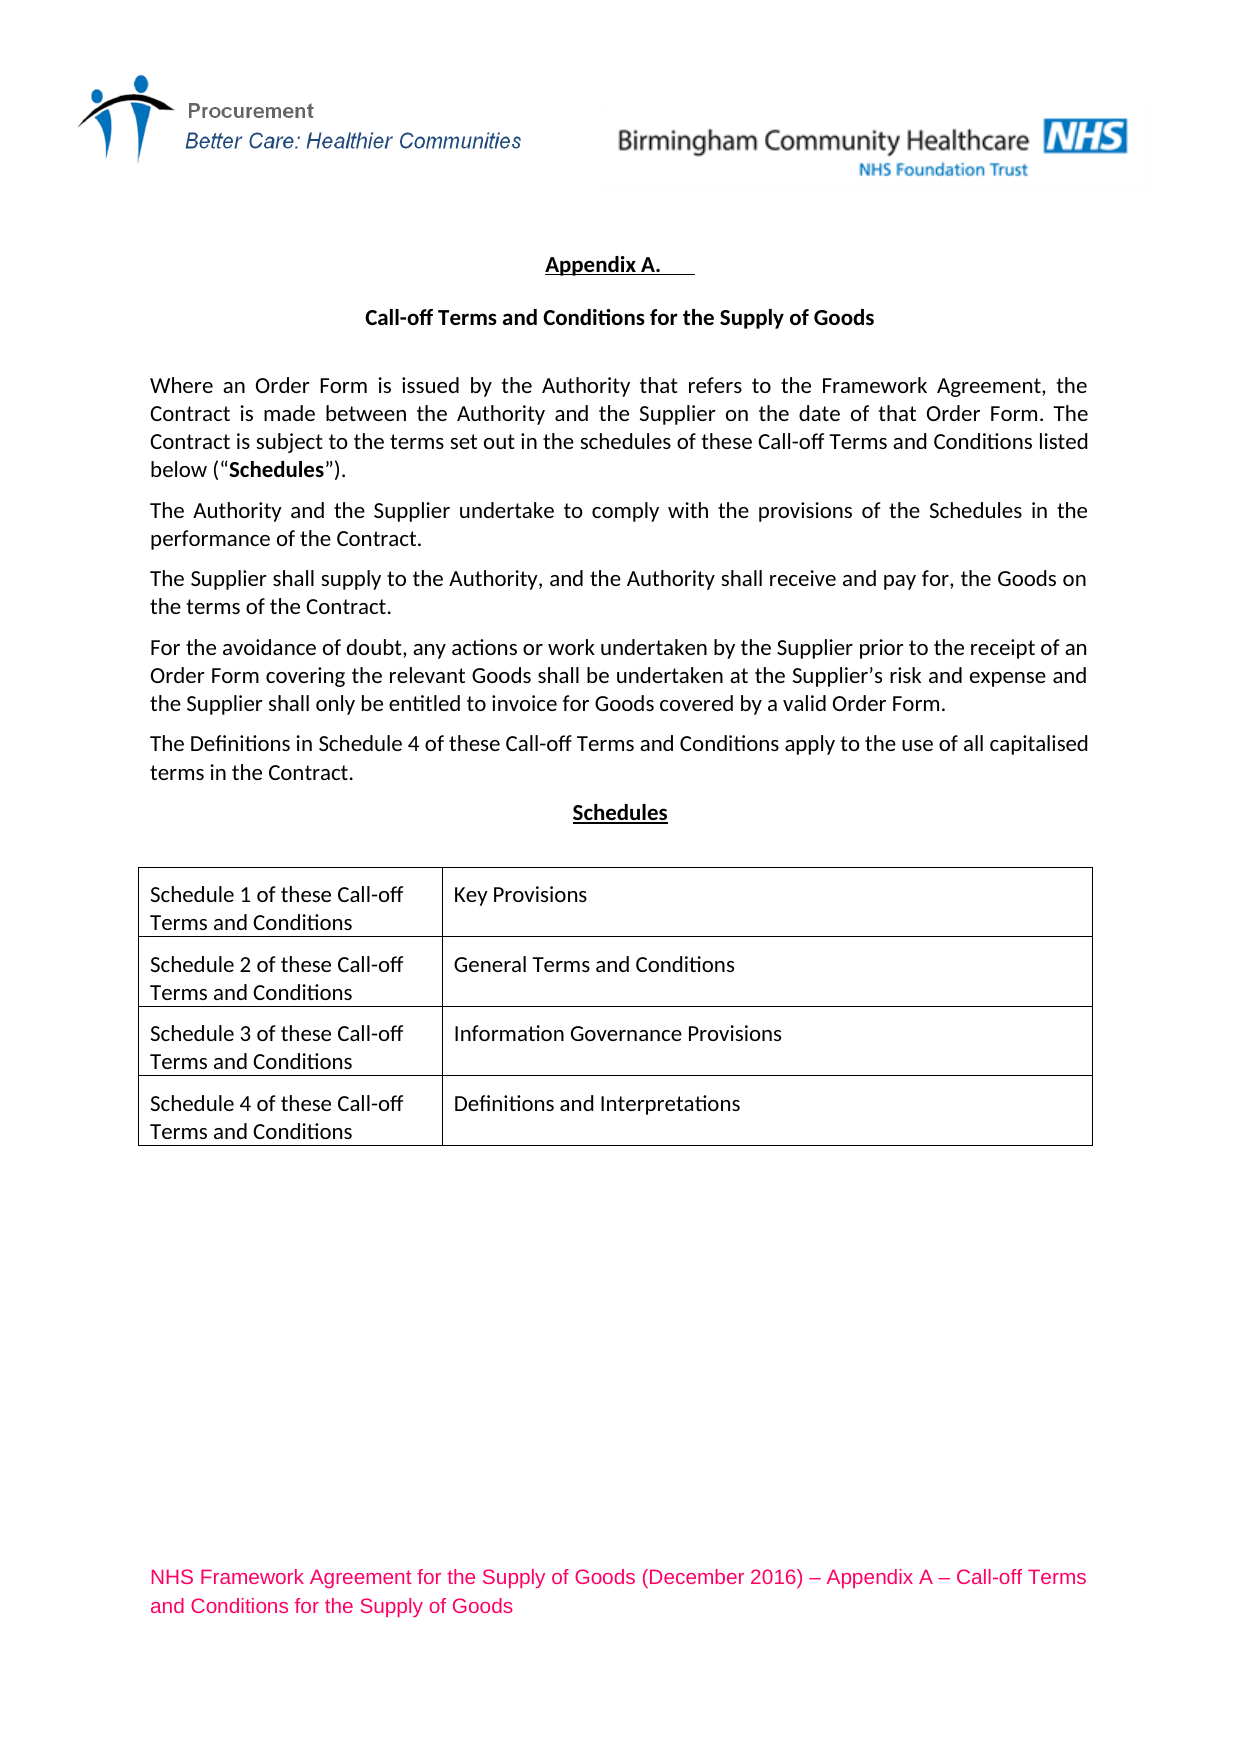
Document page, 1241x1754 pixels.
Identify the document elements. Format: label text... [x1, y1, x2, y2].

subtitle Call-off Terms and Conditions for the Supply of Goods [150, 303, 1090, 331]
picture [58, 67, 536, 181]
table_cell General Terms and Conditions [443, 937, 1092, 1006]
text The Authority and the Supplier undertake to comply with the provisions of the Schedules in the performance of the Contract. [150, 496, 1090, 552]
text The Supplier shall supply to the Authority, and the Authority shall receive and pay for, the Goods on the terms of the Contract. [150, 564, 1090, 621]
text Where an Order Form is issued by the Authority that refers to the Framework Agreement, the Contract is made between the Authority and the Supplier on the date of that Order Form. The Contract is subject to the terms set out in the schedules of these Call-off Terms and Conditions listed below (“Schedules”). [150, 371, 1090, 483]
table_cell Information Governance Provisions [443, 1007, 1092, 1075]
table_cell Schedule 4 of these Call-off Terms and Conditions [139, 1076, 442, 1145]
table_cell Definitions and Interpretations [443, 1076, 1092, 1145]
picture [600, 103, 1147, 192]
text For the avoidance of doubt, any actions or work undertaken by the Supplier prior to the receipt of an Order Form covering the relevant Goods shall be undertaken at the Supplier’s risk and expense and the Supplier shall only be entitled to invoice for Goods covered by a valid Order Form. [150, 633, 1090, 717]
text Schedules [150, 798, 1090, 826]
table_header Schedule 1 of these Call-off Terms and Conditions [139, 868, 442, 936]
table_cell Schedule 3 of these Call-off Terms and Conditions [139, 1007, 442, 1075]
text The Definitions in Schedule 4 of these Call-off Terms and Conditions apply to the use of all capitalised terms in the Contract. [150, 729, 1090, 786]
table_header Key Provisions [443, 868, 1092, 936]
table_cell Schedule 2 of these Call-off Terms and Conditions [139, 937, 442, 1006]
